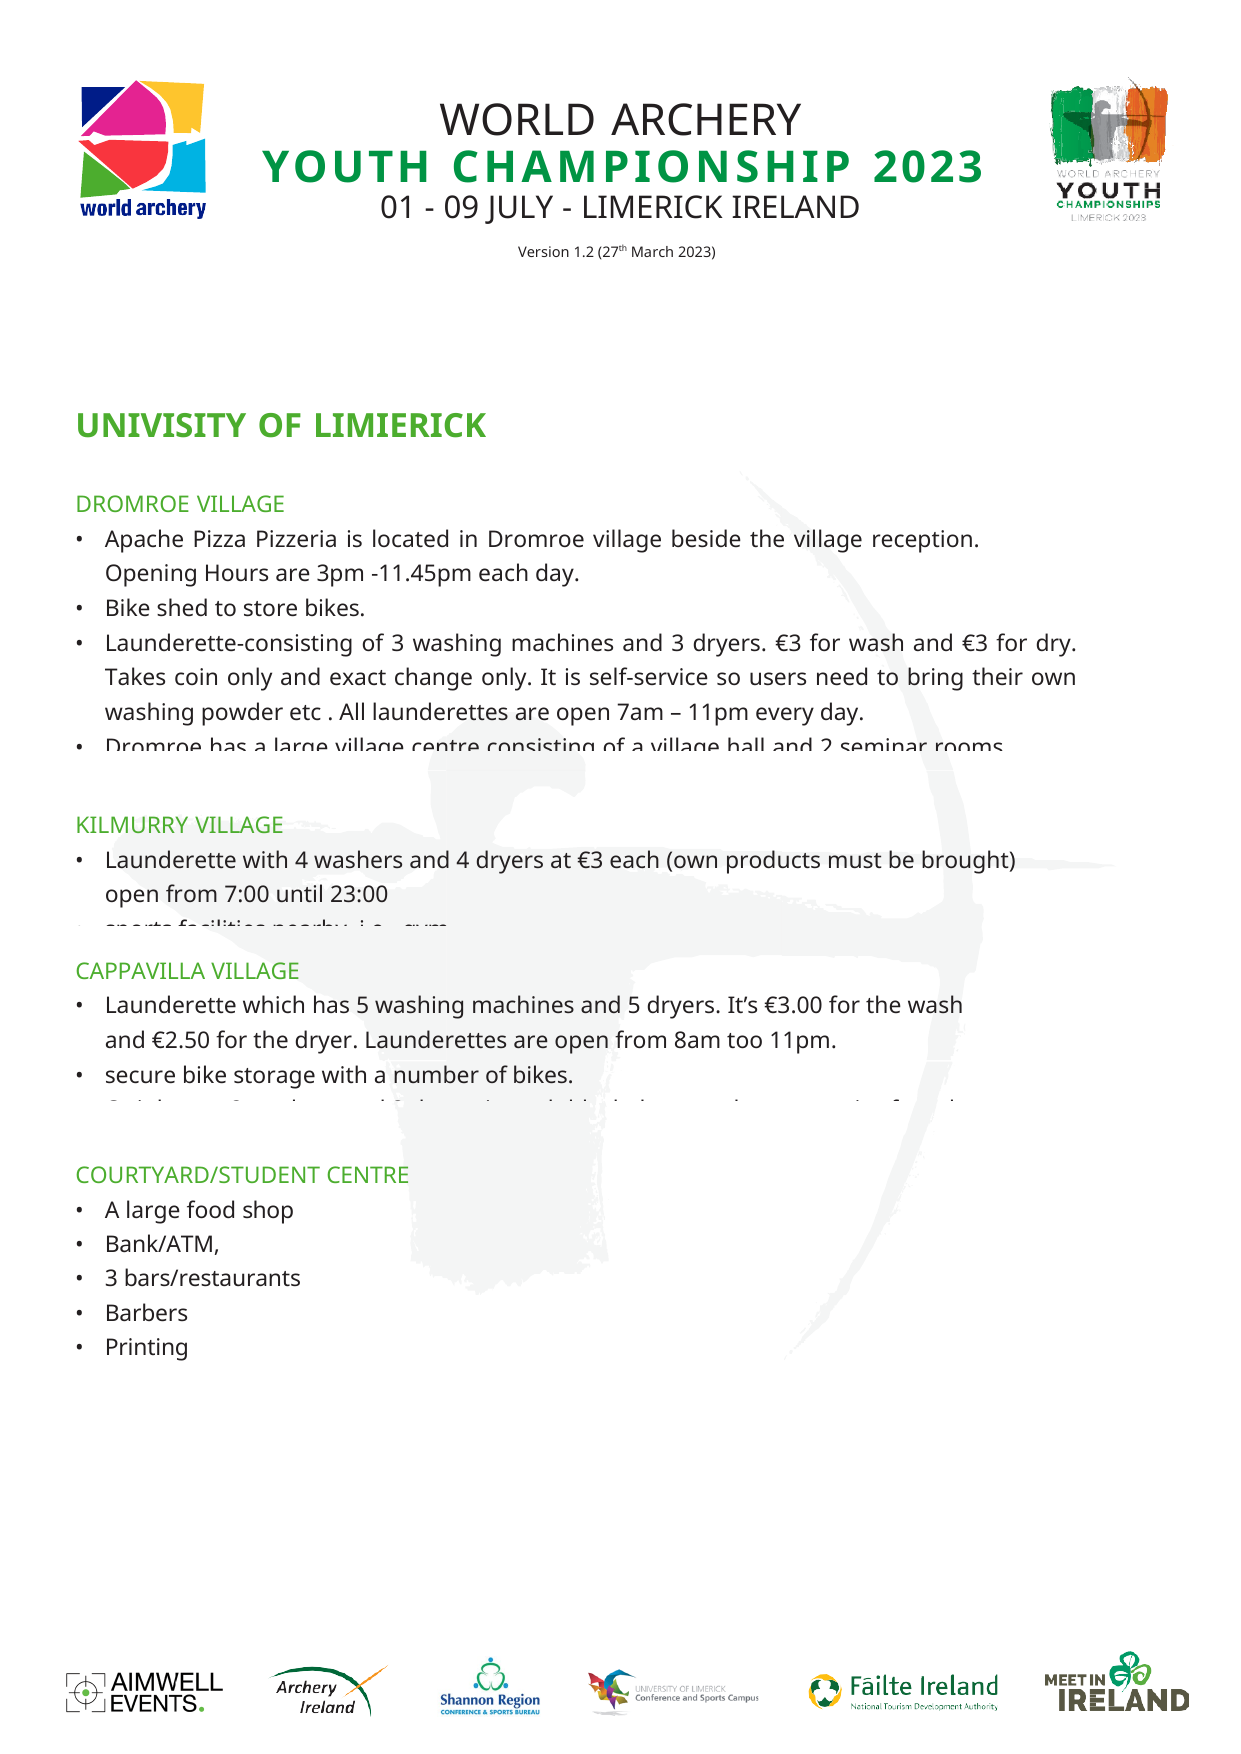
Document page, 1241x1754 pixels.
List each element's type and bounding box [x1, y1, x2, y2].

picture [51, 1658, 238, 1728]
picture [136, 199, 206, 219]
picture [808, 1674, 998, 1711]
picture [587, 1669, 759, 1716]
picture [1045, 1651, 1189, 1711]
picture [437, 1656, 541, 1717]
picture [267, 1664, 389, 1717]
picture [80, 199, 131, 216]
picture [1049, 75, 1168, 221]
